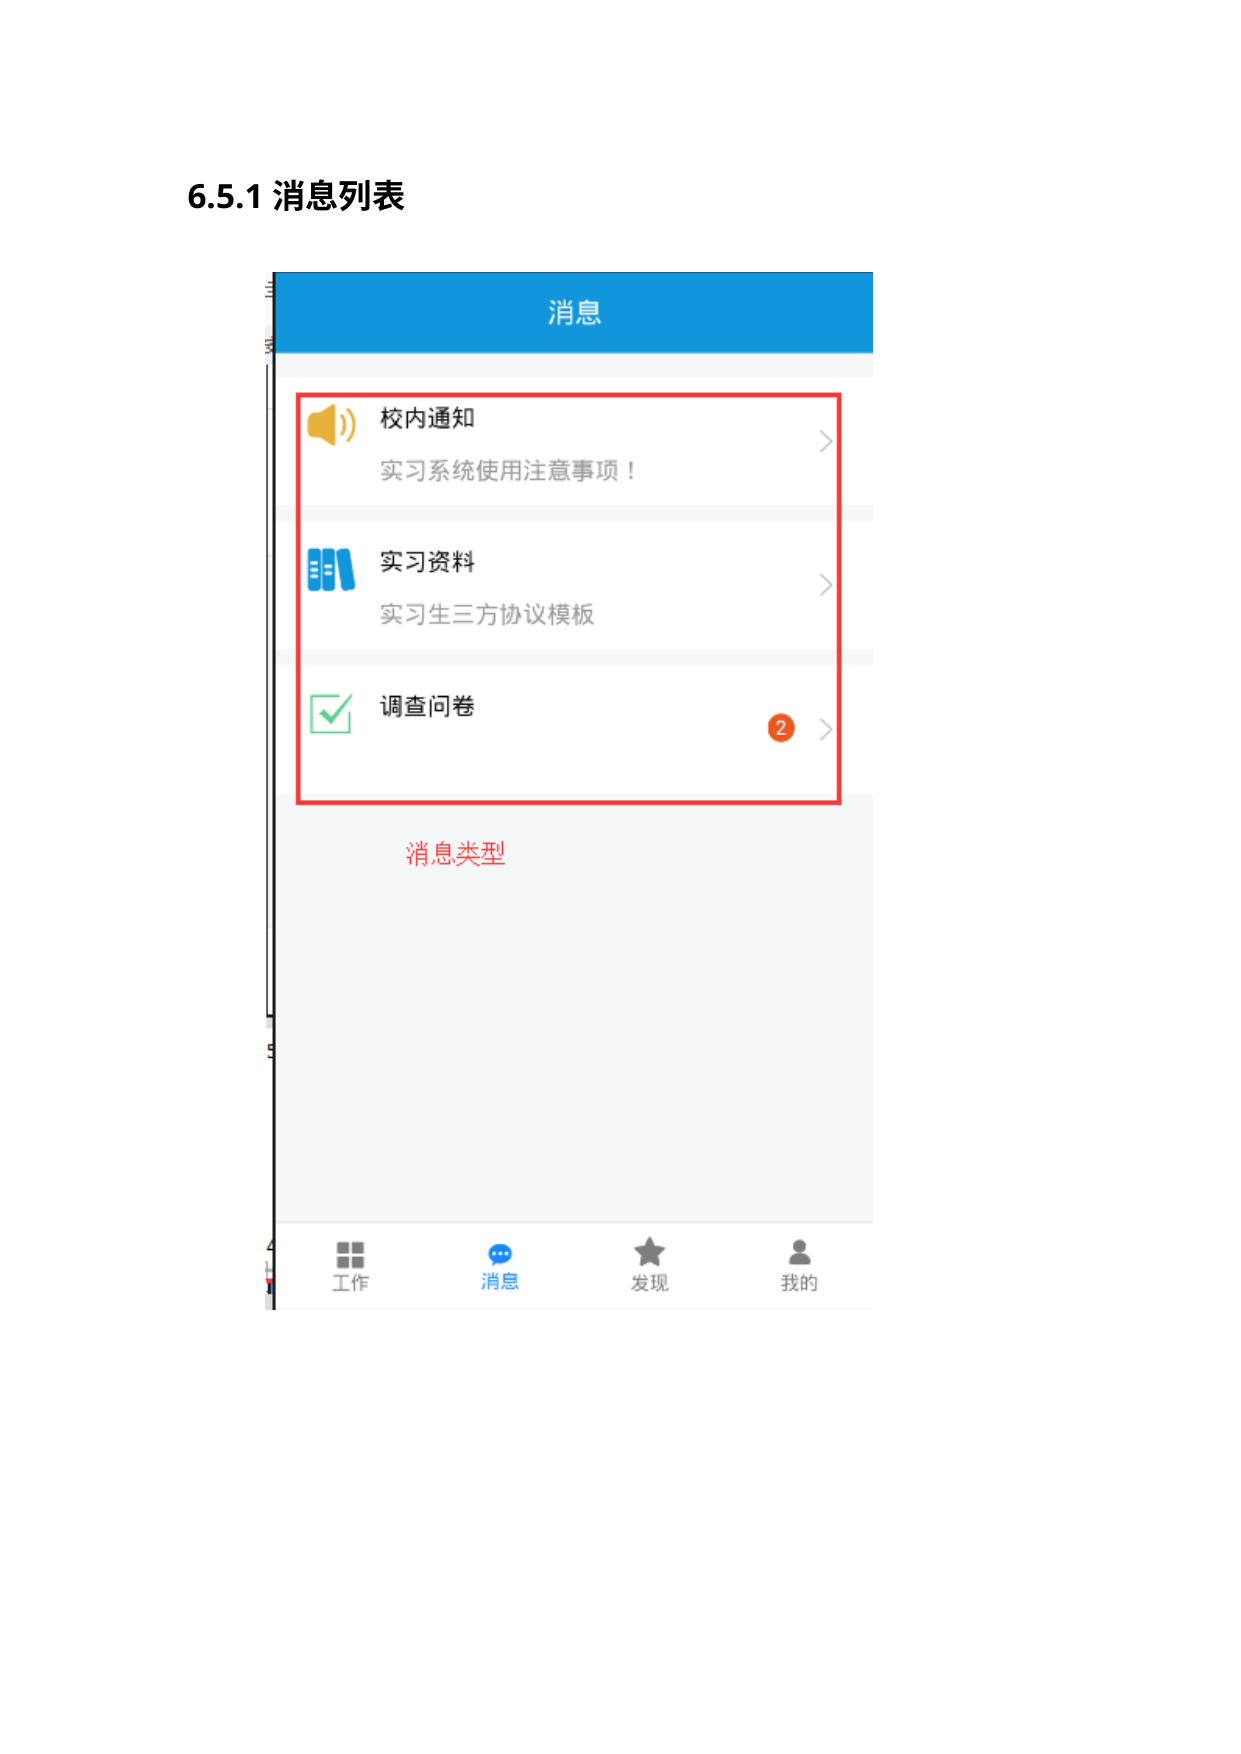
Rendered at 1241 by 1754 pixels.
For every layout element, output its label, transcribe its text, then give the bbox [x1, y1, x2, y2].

subtitle 6.5.1 消息列表 [187, 162, 1053, 227]
picture [265, 272, 873, 1310]
